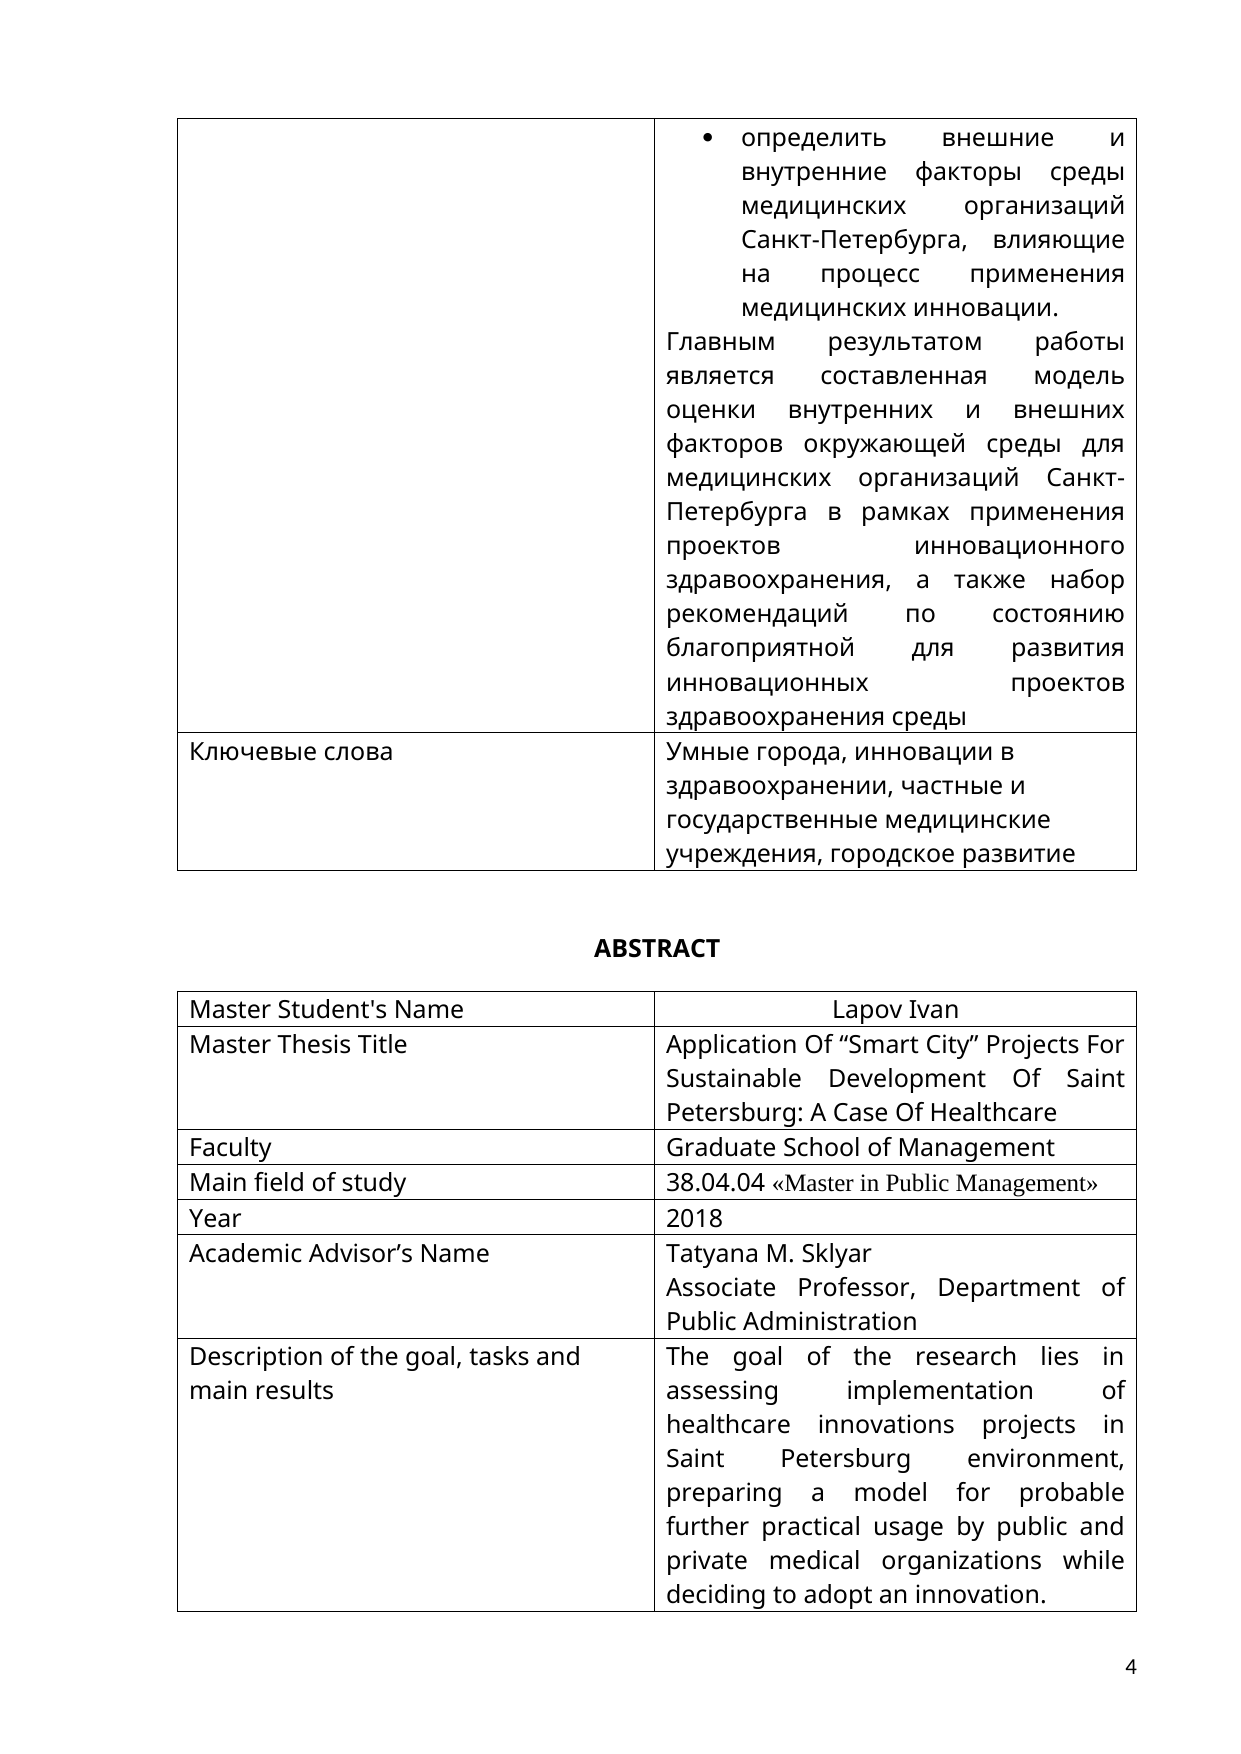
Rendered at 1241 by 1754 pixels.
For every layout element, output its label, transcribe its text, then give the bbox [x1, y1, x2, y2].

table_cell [178, 1339, 654, 1611]
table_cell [178, 119, 654, 732]
table_cell Tatyana M. Sklyar Associate Professor, Department of Public Administration [655, 1235, 1136, 1337]
table_cell Application Of “Smart City” Projects For Sustainable Development Of Saint Petersburg: A Case Of Healthcare [655, 1027, 1136, 1129]
table_cell Умные города, инновации в здравоохранении, частные и государственные медицинские учреждения, городское развитие [655, 733, 1136, 869]
table_header Master Student's Name [178, 992, 654, 1026]
table_header Lapov Ivan [655, 992, 1136, 1026]
table_cell Master Thesis Title [178, 1027, 654, 1129]
table_cell Faculty [178, 1130, 654, 1164]
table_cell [655, 1339, 1136, 1611]
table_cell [655, 119, 1136, 732]
table_cell Ключевые слова [178, 733, 654, 869]
table_cell Year [178, 1200, 654, 1234]
table_cell Academic Advisor’s Name [178, 1235, 654, 1337]
text ABSTRACT [177, 931, 1137, 965]
table_cell 38.04.04 «Master in Public Management» [655, 1165, 1136, 1199]
table_cell 2018 [655, 1200, 1136, 1234]
table_cell Graduate School of Management [655, 1130, 1136, 1164]
table_cell Main field of study [178, 1165, 654, 1199]
